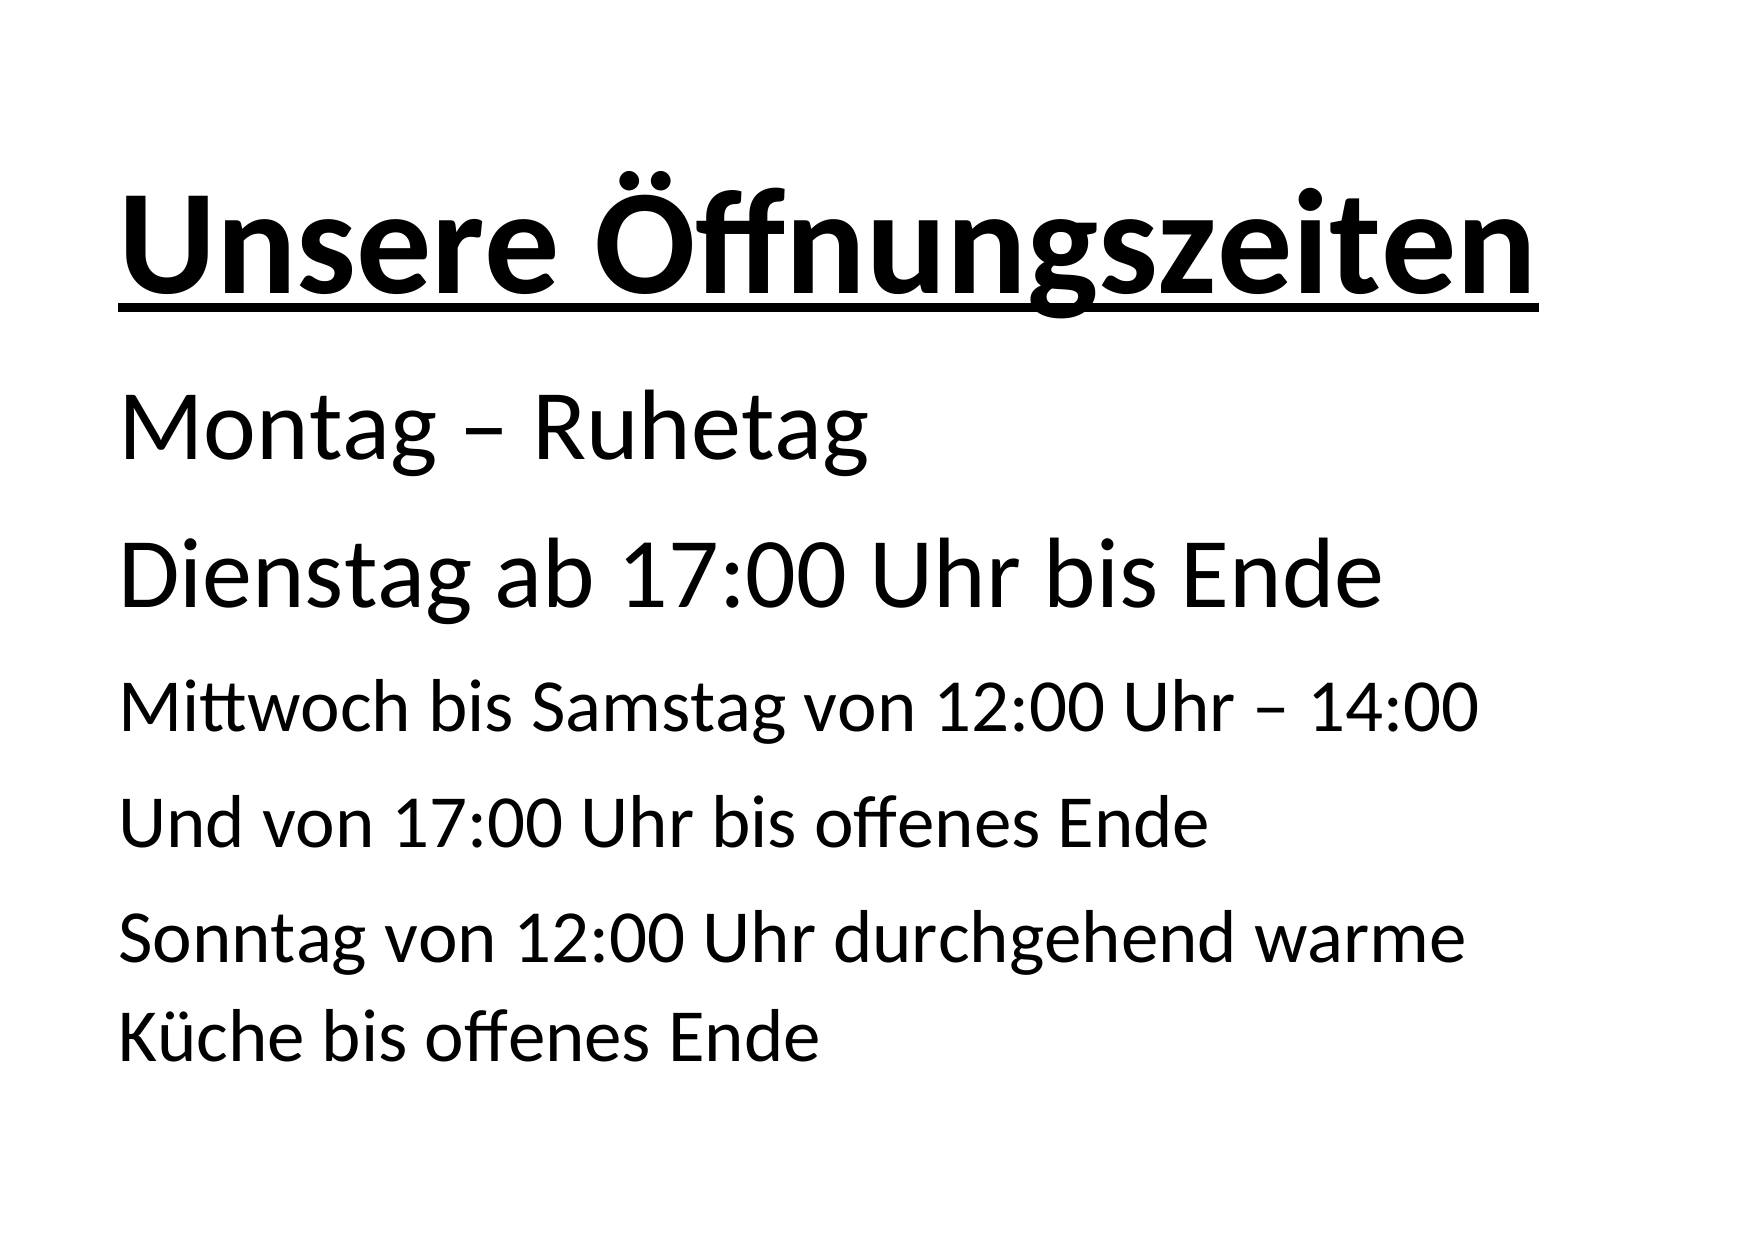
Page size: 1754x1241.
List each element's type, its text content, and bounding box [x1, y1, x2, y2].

text Mittwoch bis Samstag von 12:00 Uhr – 14:00 [118, 659, 1606, 750]
text Sonntag von 12:00 Uhr durchgehend warme Küche bis offenes Ende [118, 890, 1606, 1080]
text Und von 17:00 Uhr bis offenes Ende [118, 774, 1606, 866]
text Dienstag ab 17:00 Uhr bis Ende [118, 510, 1606, 632]
text Montag – Ruhetag [118, 362, 1606, 484]
text Unsere Öffnungszeiten [118, 148, 1606, 331]
